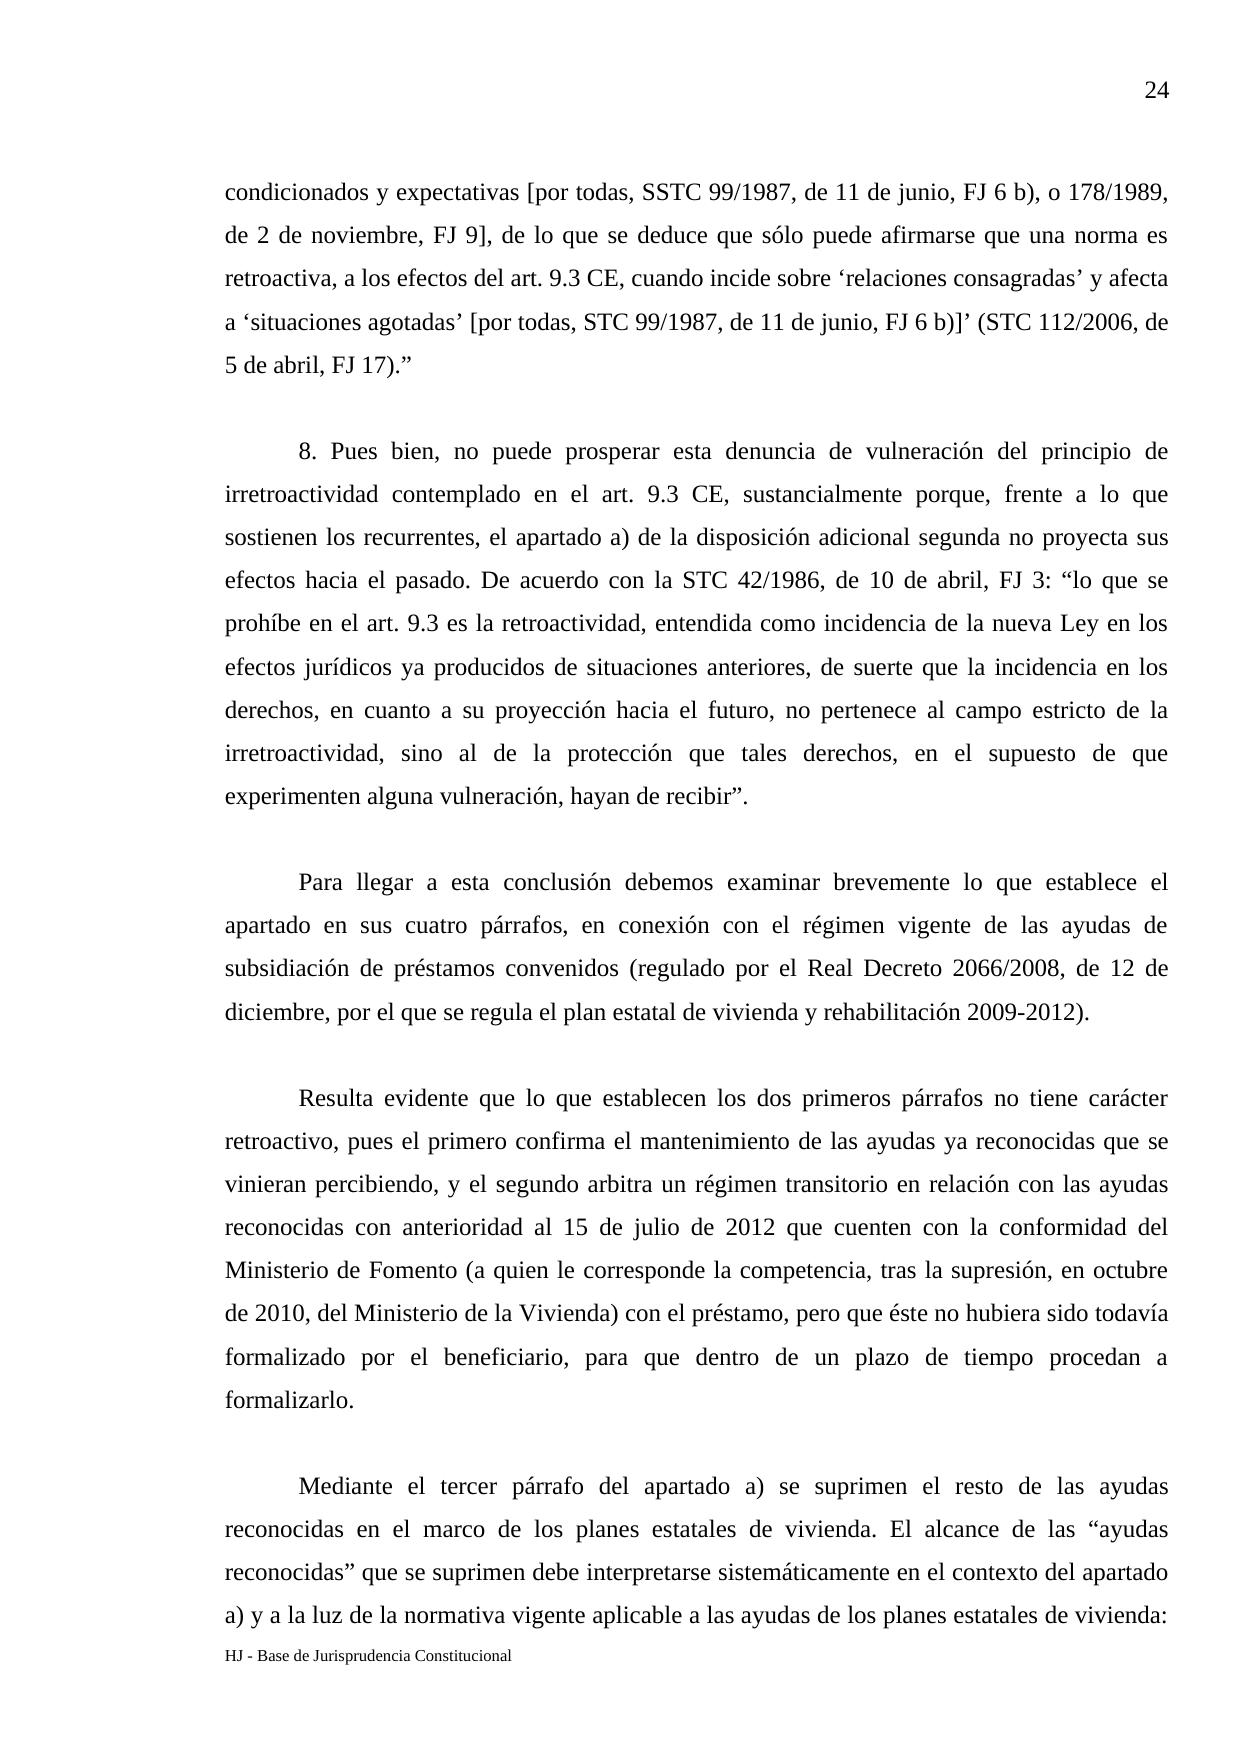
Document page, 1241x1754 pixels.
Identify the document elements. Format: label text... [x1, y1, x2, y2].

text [224, 177, 1169, 378]
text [224, 1471, 1169, 1629]
text Resulta evidente que lo que establecen los dos primeros párrafos no tiene carácter retroactivo, pues el primero confirma el mantenimiento de las ayudas ya reconocidas que se vinieran percibiendo, y el segundo arbitra un régimen transitorio en relación con las ayudas reconocidas con anterioridad al 15 de julio de 2012 que cuenten con la conformidad del Ministerio de Fomento (a quien le corresponde la competencia, tras la supresión, en octubre de 2010, del Ministerio de la Vivienda) con el préstamo, pero que éste no hubiera sido todavía formalizado por el beneficiario, para que dentro de un plazo de tiempo procedan a formalizarlo. [224, 1083, 1169, 1413]
text Para llegar a esta conclusión debemos examinar brevemente lo que establece el apartado en sus cuatro párrafos, en conexión con el régimen vigente de las ayudas de subsidiación de préstamos convenidos (regulado por el Real Decreto 2066/2008, de 12 de diciembre, por el que se regula el plan estatal de vivienda y rehabilitación 2009-2012). [224, 867, 1169, 1025]
text 8. Pues bien, no puede prosperar esta denuncia de vulneración del principio de irretroactividad contemplado en el art. 9.3 CE, sustancialmente porque, frente a lo que sostienen los recurrentes, el apartado a) de la disposición adicional segunda no proyecta sus efectos hacia el pasado. De acuerdo con la STC 42/1986, de 10 de abril, FJ 3: “lo que se prohíbe en el art. 9.3 es la retroactividad, entendida como incidencia de la nueva Ley en los efectos jurídicos ya producidos de situaciones anteriores, de suerte que la incidencia en los derechos, en cuanto a su proyección hacia el futuro, no pertenece al campo estricto de la irretroactividad, sino al de la protección que tales derechos, en el supuesto de que experimenten alguna vulneración, hayan de recibir”. [224, 436, 1169, 810]
